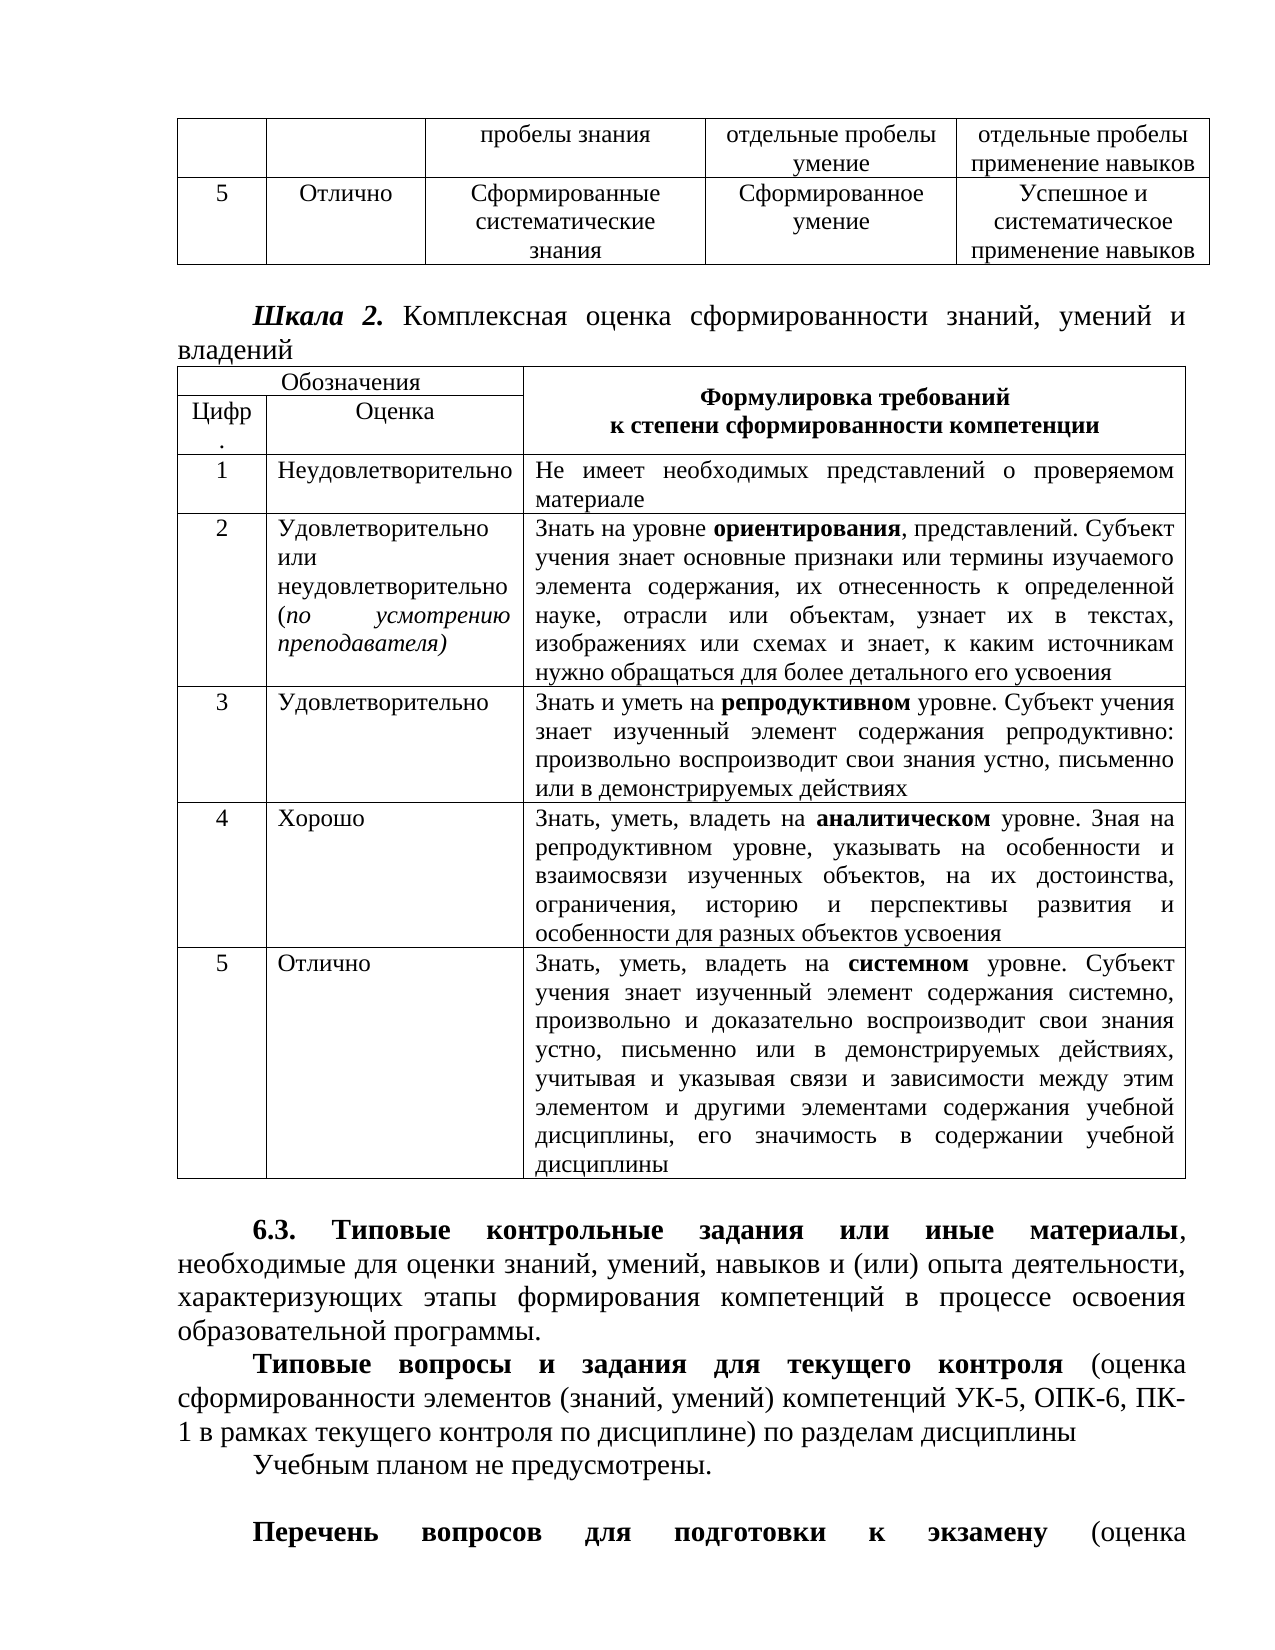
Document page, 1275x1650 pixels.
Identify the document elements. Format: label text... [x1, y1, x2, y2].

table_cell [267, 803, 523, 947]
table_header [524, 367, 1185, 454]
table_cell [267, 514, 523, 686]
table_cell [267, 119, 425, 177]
text Шкала 2. Комплексная оценка сформированности знаний, умений и владений [177, 298, 1186, 366]
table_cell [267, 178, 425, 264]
text Учебным планом не предусмотрены. [177, 1447, 1186, 1481]
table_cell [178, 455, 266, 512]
text Типовые вопросы и задания для текущего контроля (оценка сформированности элементов (знаний, умений) компетенций УК-5, ОПК-6, ПК-1 в рамках текущего контроля по дисциплине) по разделам дисциплины [177, 1347, 1186, 1447]
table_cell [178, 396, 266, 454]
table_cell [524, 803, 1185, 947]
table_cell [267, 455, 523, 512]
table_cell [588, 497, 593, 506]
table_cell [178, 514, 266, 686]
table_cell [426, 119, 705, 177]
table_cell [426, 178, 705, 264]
text 6.3. Типовые контрольные задания или иные материалы, необходимые для оценки знаний, умений, навыков и (или) опыта деятельности, характеризующих этапы формирования компетенций в процессе освоения образовательной программы. [177, 1212, 1186, 1347]
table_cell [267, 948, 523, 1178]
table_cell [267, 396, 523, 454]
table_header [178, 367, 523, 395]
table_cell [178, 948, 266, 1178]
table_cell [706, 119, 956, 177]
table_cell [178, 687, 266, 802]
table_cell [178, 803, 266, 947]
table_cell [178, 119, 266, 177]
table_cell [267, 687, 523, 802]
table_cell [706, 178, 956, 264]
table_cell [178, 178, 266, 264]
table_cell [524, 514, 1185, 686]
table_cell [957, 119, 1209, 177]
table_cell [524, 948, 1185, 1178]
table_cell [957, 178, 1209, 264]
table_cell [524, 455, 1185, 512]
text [177, 1514, 1186, 1548]
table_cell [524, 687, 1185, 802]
